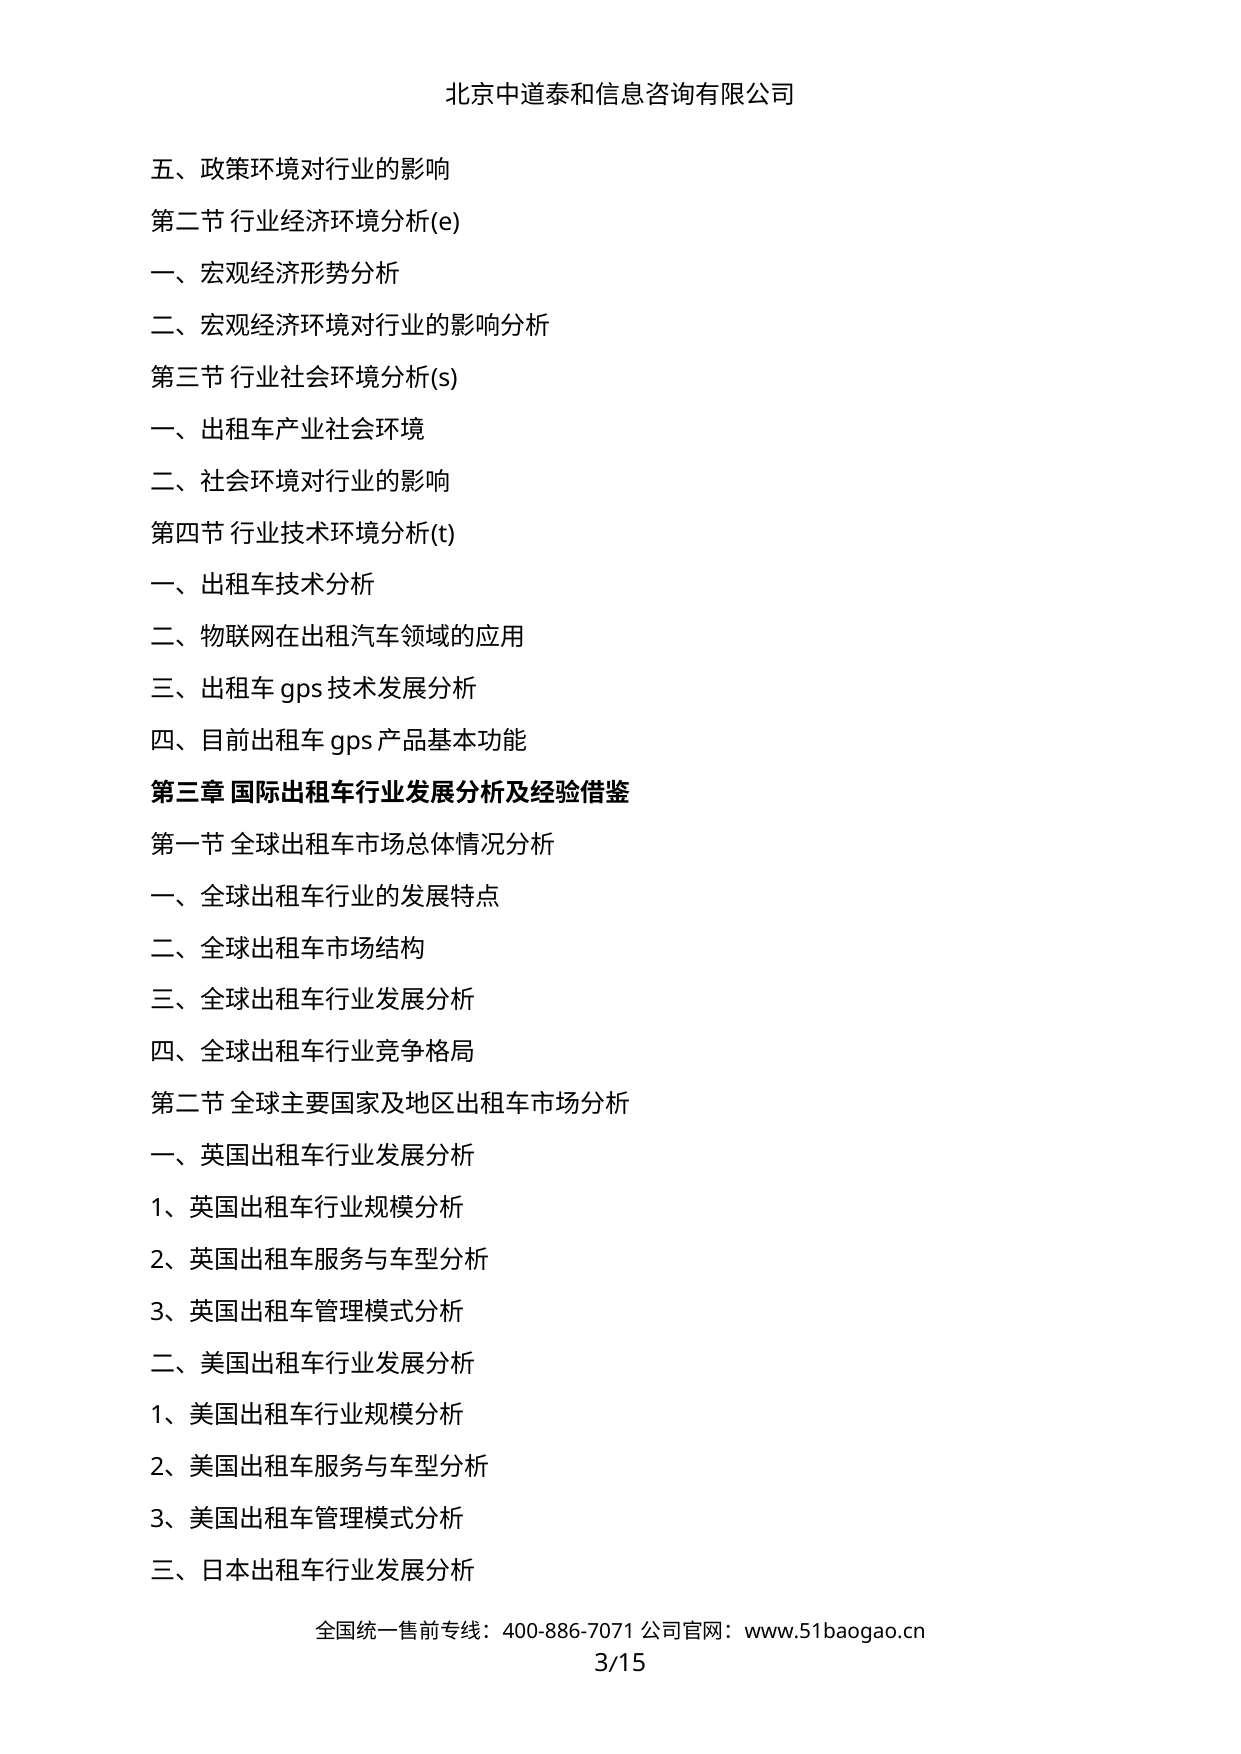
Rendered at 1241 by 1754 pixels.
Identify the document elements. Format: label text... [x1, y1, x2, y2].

text 二、物联网在出租汽车领域的应用 [150, 617, 1090, 653]
text 三、出租车gps技术发展分析 [150, 669, 1090, 705]
text 一、出租车技术分析 [150, 565, 1090, 601]
text 第二节 全球主要国家及地区出租车市场分析 [150, 1084, 1090, 1120]
text 四、全球出租车行业竞争格局 [150, 1032, 1090, 1068]
text 第三章 国际出租车行业发展分析及经验借鉴 [150, 772, 1090, 809]
text 1、英国出租车行业规模分析 [150, 1187, 1090, 1224]
text 第二节 行业经济环境分析(e) [150, 202, 1090, 238]
text 三、日本出租车行业发展分析 [150, 1551, 1090, 1587]
text 四、目前出租车gps产品基本功能 [150, 721, 1090, 757]
text 第三节 行业社会环境分析(s) [150, 357, 1090, 394]
text 二、社会环境对行业的影响 [150, 461, 1090, 497]
text 五、政策环境对行业的影响 [150, 150, 1090, 186]
text 2、英国出租车服务与车型分析 [150, 1239, 1090, 1276]
text 一、宏观经济形势分析 [150, 254, 1090, 290]
text 第一节 全球出租车市场总体情况分析 [150, 824, 1090, 861]
text 2、美国出租车服务与车型分析 [150, 1447, 1090, 1483]
text 3、美国出租车管理模式分析 [150, 1499, 1090, 1535]
text 三、全球出租车行业发展分析 [150, 980, 1090, 1016]
text 3、英国出租车管理模式分析 [150, 1291, 1090, 1327]
text 1、美国出租车行业规模分析 [150, 1395, 1090, 1431]
text 二、宏观经济环境对行业的影响分析 [150, 306, 1090, 342]
text 一、出租车产业社会环境 [150, 409, 1090, 446]
text 一、英国出租车行业发展分析 [150, 1136, 1090, 1172]
text 二、美国出租车行业发展分析 [150, 1343, 1090, 1379]
text 二、全球出租车市场结构 [150, 928, 1090, 964]
text 第四节 行业技术环境分析(t) [150, 513, 1090, 549]
text 一、全球出租车行业的发展特点 [150, 876, 1090, 912]
